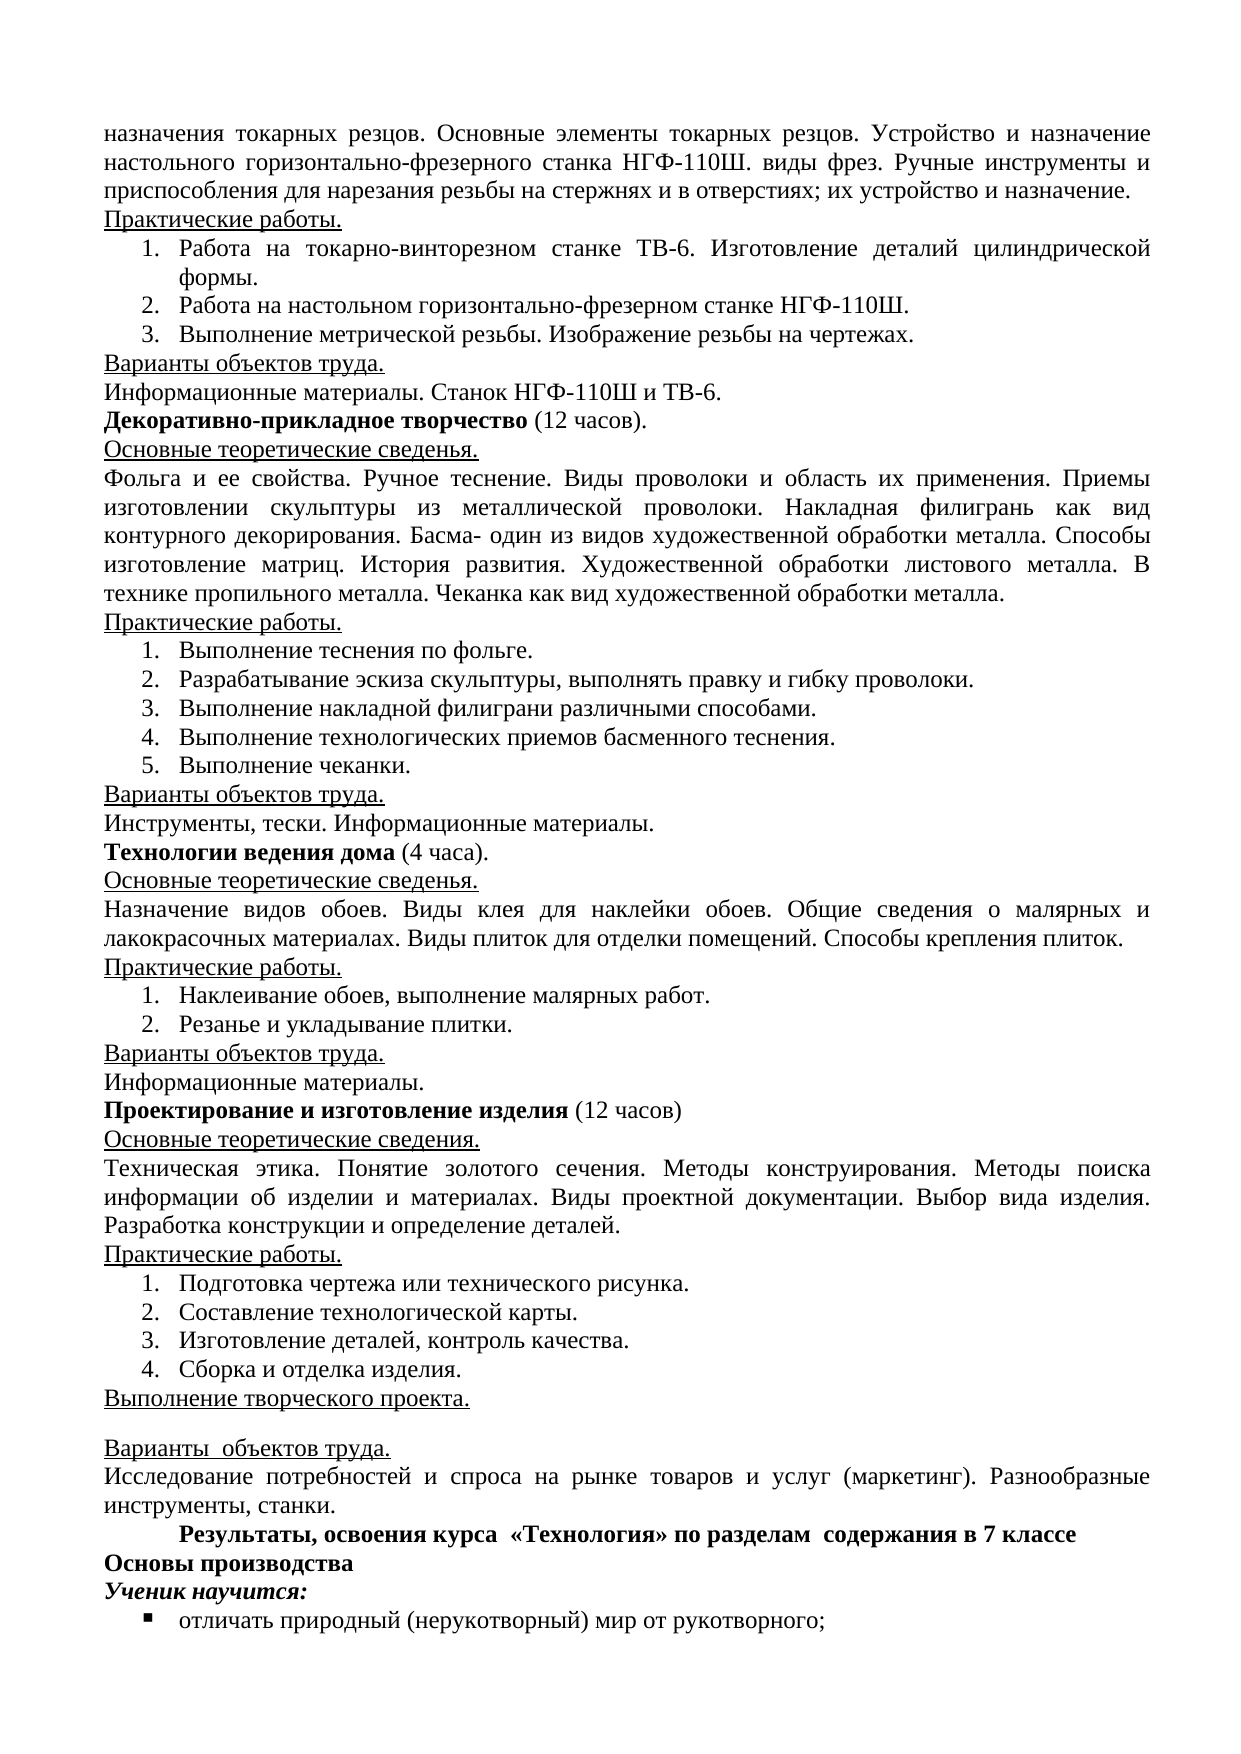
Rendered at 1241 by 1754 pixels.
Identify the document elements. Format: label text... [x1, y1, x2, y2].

text Проектирование и изготовление изделия (12 часов) [103, 1096, 1152, 1124]
text Техническая этика. Понятие золотого сечения. Методы конструирования. Методы поиска информации об изделии и материалах. Виды проектной документации. Выбор вида изделия. Разработка конструкции и определение деталей. [103, 1153, 1152, 1239]
text Практические работы. [103, 204, 1152, 233]
text Ученик научится: [103, 1576, 1152, 1605]
list Выполнение технологических приемов басменного теснения. [141, 722, 1152, 751]
list Наклеивание обоев, выполнение малярных работ. [141, 981, 1152, 1009]
text Варианты объектов труда. [103, 1038, 1152, 1067]
list Работа на настольном горизонтально-фрезерном станке НГФ-110Ш. [141, 291, 1152, 319]
text Основы производства [103, 1548, 1152, 1576]
text Исследование потребностей и спроса на рынке товаров и услуг (маркетинг). Разнообразные инструменты, станки. [103, 1461, 1152, 1519]
text Декоративно-прикладное творчество (12 часов). [103, 406, 1152, 434]
text Назначение видов обоев. Виды клея для наклейки обоев. Общие сведения о малярных и лакокрасочных материалах. Виды плиток для отделки помещений. Способы крепления плиток. [103, 894, 1152, 952]
list Выполнение чеканки. [141, 751, 1152, 779]
list Сборка и отделка изделия. [141, 1354, 1152, 1383]
text Технологии ведения дома (4 часа). [103, 837, 1152, 866]
list Разрабатывание эскиза скульптуры, выполнять правку и гибку проволоки. [141, 664, 1152, 693]
list Выполнение накладной филиграни различными способами. [141, 693, 1152, 722]
text Фольга и ее свойства. Ручное теснение. Виды проволоки и область их применения. Приемы изготовлении скульптуры из металлической проволоки. Накладная филигрань как вид контурного декорирования. Басма- один из видов художественной обработки металла. Способы изготовление матриц. История развития. Художественной обработки листового металла. В технике пропильного металла. Чеканка как вид художественной обработки металла. [103, 463, 1152, 607]
text Информационные материалы. Станок НГФ-110Ш и ТВ-6. [103, 377, 1152, 406]
list Работа на токарно-винторезном станке ТВ-6. Изготовление деталий цилиндрической формы. [141, 233, 1152, 291]
list Выполнение теснения по фольге. [141, 636, 1152, 664]
text Практические работы. [103, 952, 1152, 981]
text Варианты объектов труда. [103, 779, 1152, 808]
text Основные теоретические сведения. [103, 1124, 1152, 1153]
text Основные теоретические сведенья. [103, 866, 1152, 894]
text Практические работы. [103, 607, 1152, 636]
text Инструменты, тески. Информационные материалы. [103, 808, 1152, 837]
list Составление технологической карты. [141, 1297, 1152, 1326]
list Резанье и укладывание плитки. [141, 1009, 1152, 1038]
text Результаты, освоения курса «Технология» по разделам содержания в 7 классе [103, 1519, 1152, 1548]
text Основные теоретические сведенья. [103, 434, 1152, 463]
text Информационные материалы. [103, 1067, 1152, 1096]
list Подготовка чертежа или технического рисунка. [141, 1268, 1152, 1297]
list отличать природный (нерукотворный) мир от рукотворного; [141, 1605, 1152, 1635]
list Изготовление деталей, контроль качества. [141, 1326, 1152, 1354]
text Практические работы. [103, 1239, 1152, 1268]
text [103, 118, 1152, 204]
text Варианты объектов труда. [103, 348, 1152, 377]
list Выполнение метрической резьбы. Изображение резьбы на чертежах. [141, 319, 1152, 348]
text Варианты объектов труда. [103, 1433, 1152, 1461]
text Выполнение творческого проекта. [103, 1383, 1152, 1412]
